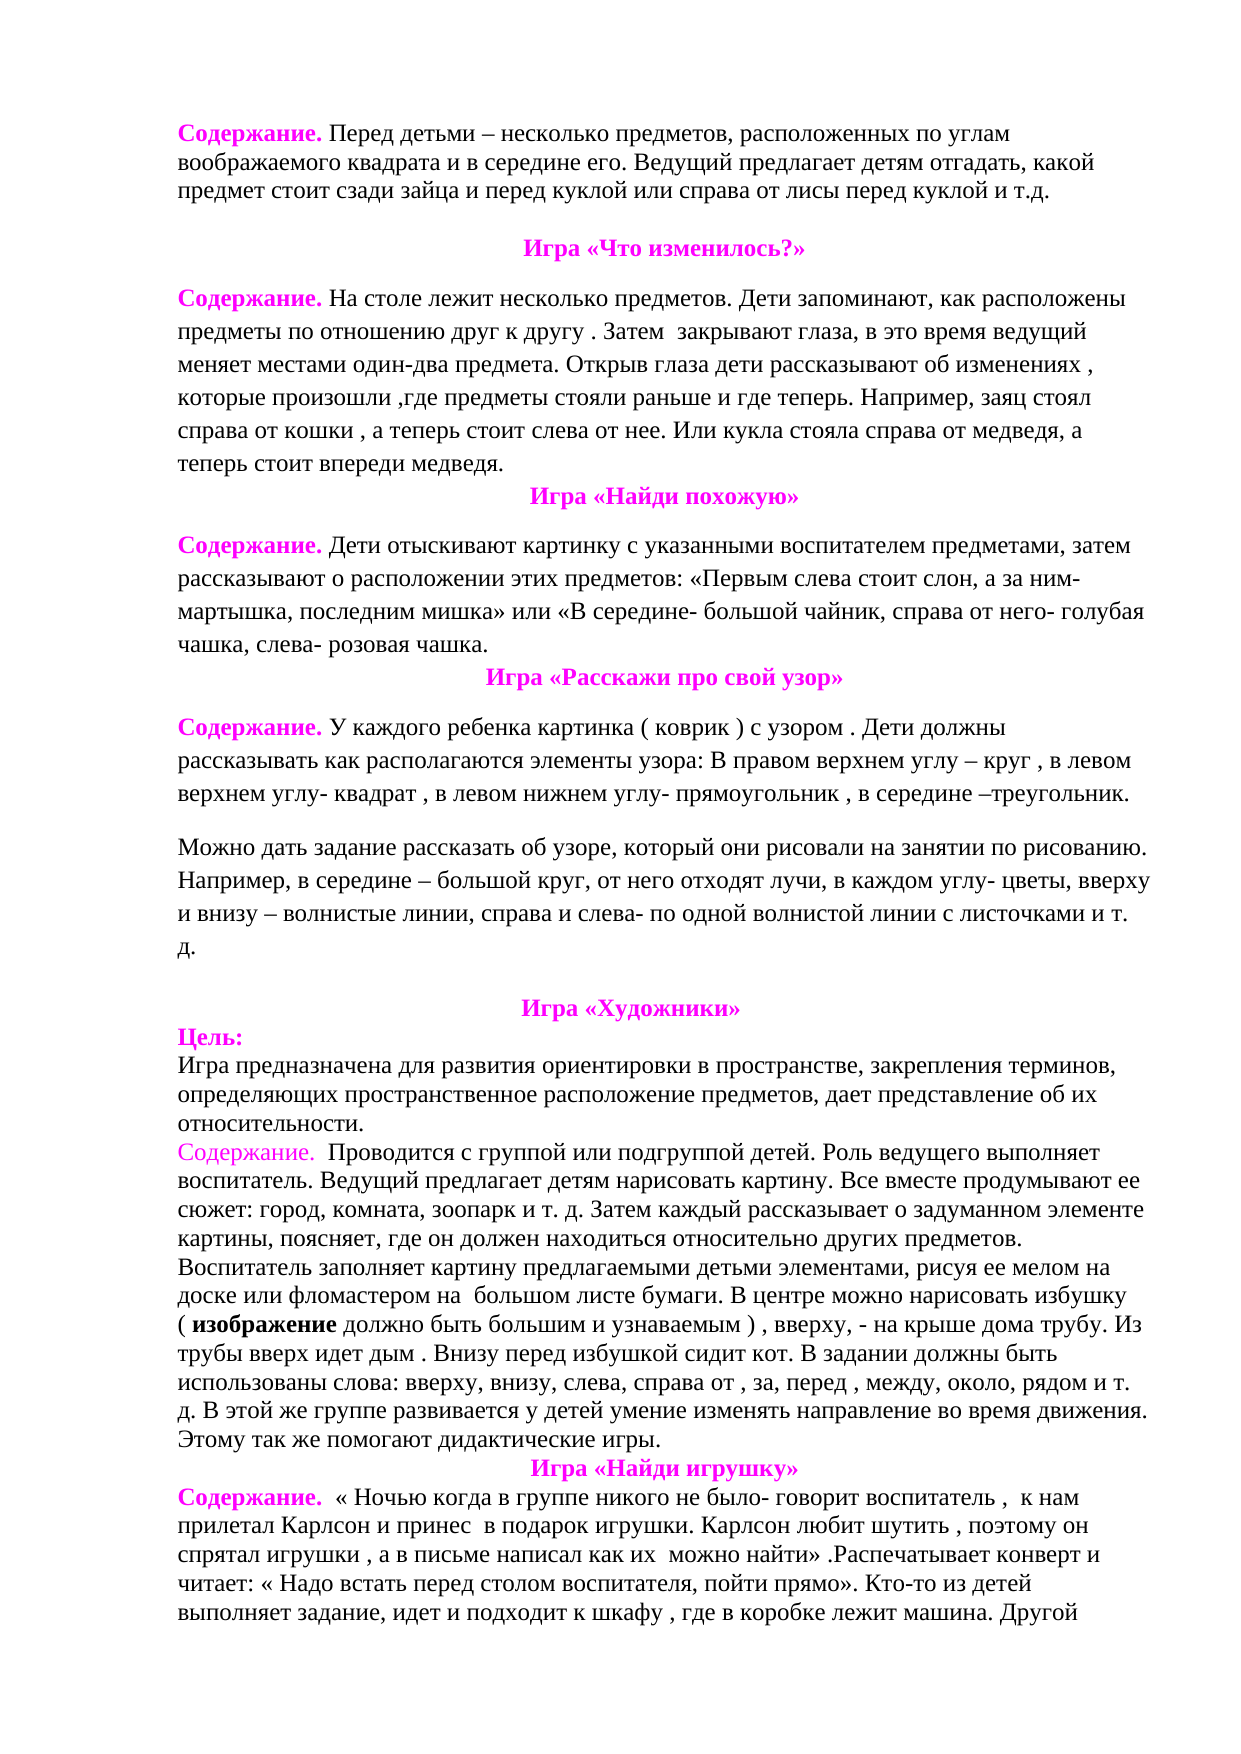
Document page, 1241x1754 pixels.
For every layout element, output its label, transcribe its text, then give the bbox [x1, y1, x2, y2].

subtitle Содержание. На столе лежит несколько предметов. Дети запоминают, как расположены предметы по отношению друг к другу . Затем закрывают глаза, в это время ведущий меняет местами один-два предмета. Открыв глаза дети рассказывают об изменениях , которые произошли ,где предметы стояли раньше и где теперь. Например, заяц стоял справа от кошки , а теперь стоит слева от нее. Или кукла стояла справа от медведя, а теперь стоит впереди медведя. [177, 283, 1152, 477]
subtitle Содержание. У каждого ребенка картинка ( коврик ) с узором . Дети должны рассказывать как располагаются элементы узора: В правом верхнем углу – круг , в левом верхнем углу- квадрат , в левом нижнем углу- прямоугольник , в середине –треугольник. [177, 712, 1152, 807]
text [177, 1482, 1152, 1625]
text Содержание. Перед детьми – несколько предметов, расположенных по углам воображаемого квадрата и в середине его. Ведущий предлагает детям отгадать, какой предмет стоит сзади зайца и перед куклой или справа от лисы перед куклой и т.д. [177, 118, 1152, 204]
text Игра «Расскажи про свой узор» [177, 662, 1152, 691]
text Содержание. Проводится с группой или подгруппой детей. Роль ведущего выполняет воспитатель. Ведущий предлагает детям нарисовать картину. Все вместе продумывают ее сюжет: город, комната, зоопарк и т. д. Затем каждый рассказывает о задуманном элементе картины, поясняет, где он должен находиться относительно других предметов. Воспитатель заполняет картину предлагаемыми детьми элементами, рисуя ее мелом на доске или фломастером на большом листе бумаги. В центре можно нарисовать избушку ( изображение должно быть большим и узнаваемым ) , вверху, - на крыше дома трубу. Из трубы вверх идет дым . Внизу перед избушкой сидит кот. В задании должны быть использованы слова: вверху, внизу, слева, справа от , за, перед , между, около, рядом и т. д. В этой же группе развивается у детей умение изменять направление во время движения. Этому так же помогают дидактические игры. [177, 1137, 1152, 1453]
text Игра «Найди похожую» [177, 481, 1152, 509]
text Игра «Найди игрушку» [177, 1453, 1152, 1482]
subtitle Можно дать задание рассказать об узоре, который они рисовали на занятии по рисованию. Например, в середине – большой круг, от него отходят лучи, в каждом углу- цветы, вверху и внизу – волнистые линии, справа и слева- по одной волнистой линии с листочками и т. д. [177, 832, 1152, 960]
subtitle Содержание. Дети отыскивают картинку с указанными воспитателем предметами, затем рассказывают о расположении этих предметов: «Первым слева стоит слон, а за ним- мартышка, последним мишка» или «В середине- большой чайник, справа от него- голубая чашка, слева- розовая чашка. [177, 530, 1152, 658]
text Игра «Что изменилось?» [177, 233, 1152, 262]
text Игра предназначена для развития ориентировки в пространстве, закрепления терминов, определяющих пространственное расположение предметов, дает представление об их относительности. [177, 1050, 1152, 1137]
text Цель: [177, 1022, 1152, 1050]
text Игра «Художники» [177, 993, 1152, 1022]
